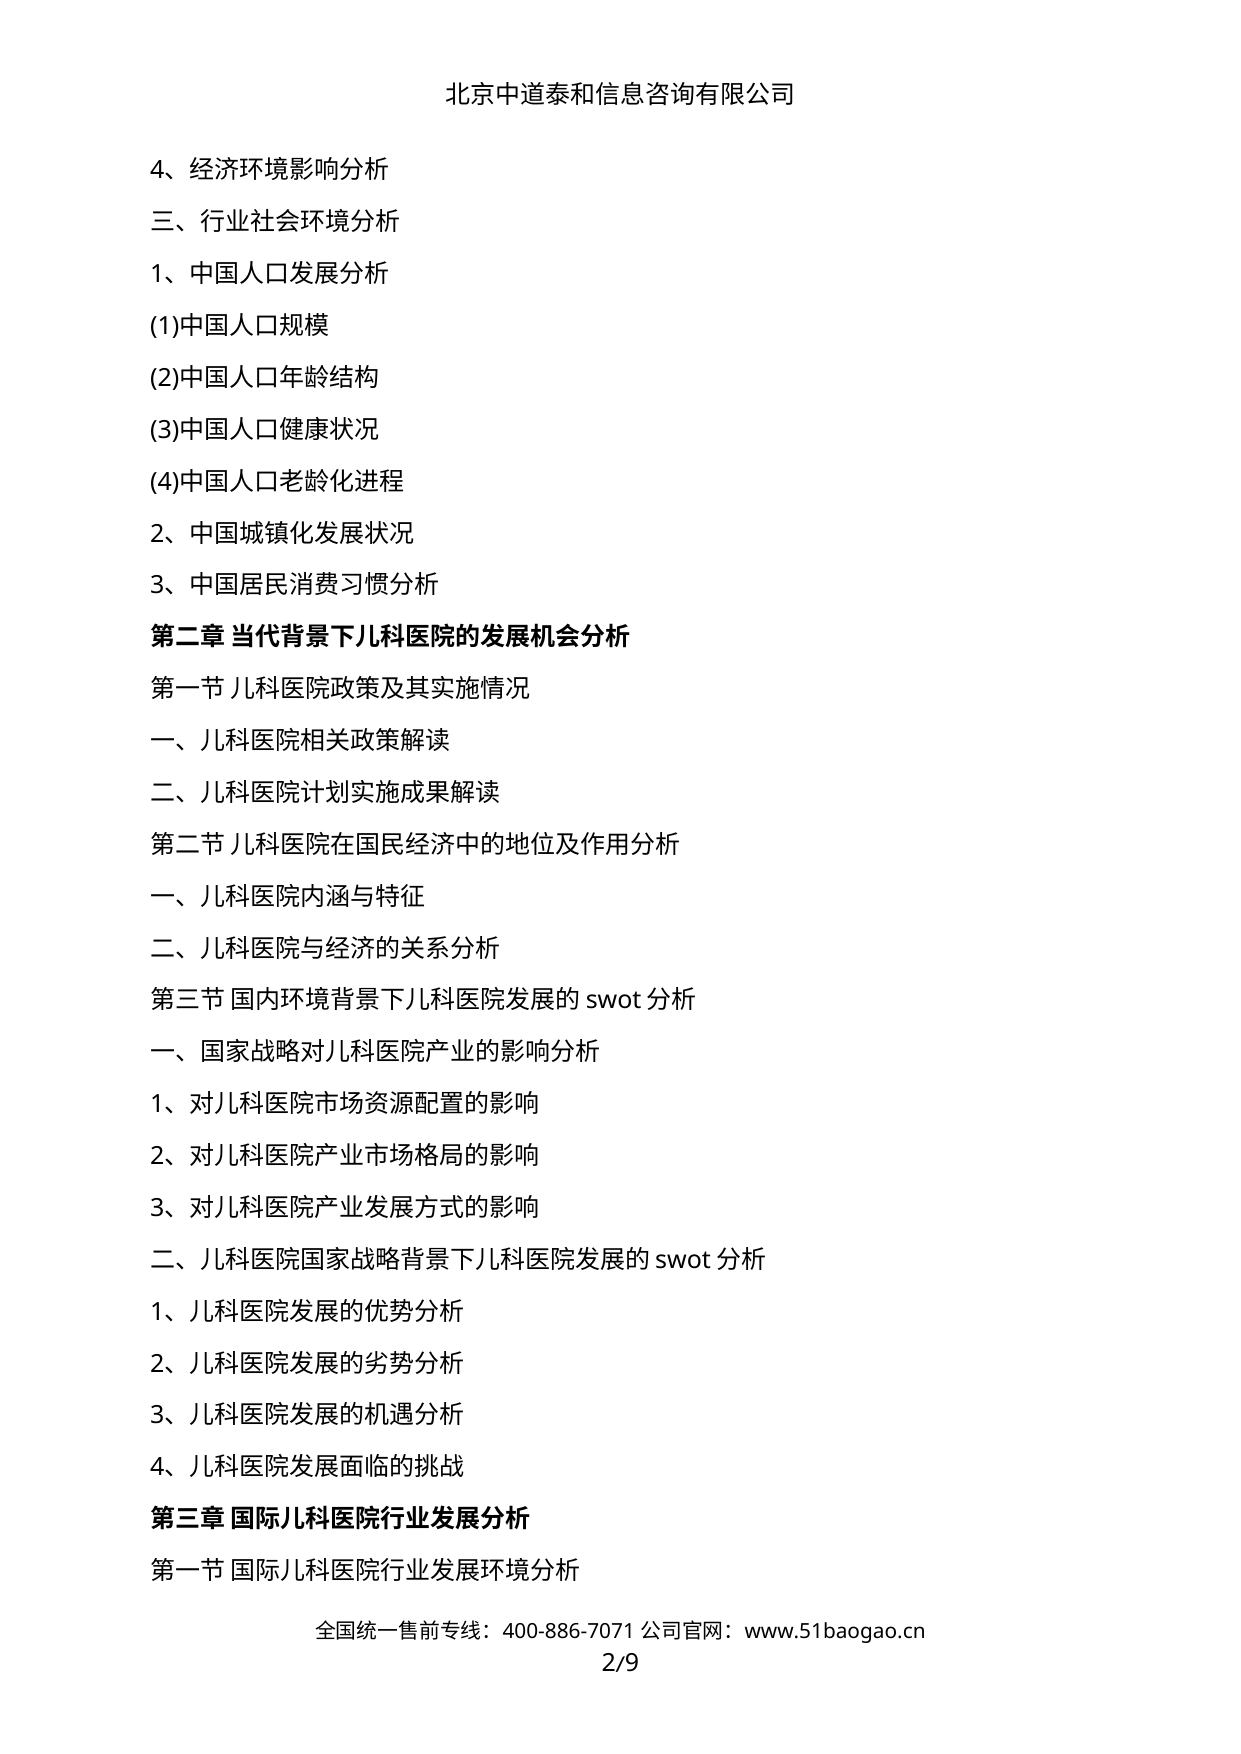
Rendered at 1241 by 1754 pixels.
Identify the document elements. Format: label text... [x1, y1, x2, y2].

text (3)中国人口健康状况 [150, 409, 1090, 446]
text (1)中国人口规模 [150, 306, 1090, 342]
text 1、中国人口发展分析 [150, 254, 1090, 290]
text 3、中国居民消费习惯分析 [150, 565, 1090, 601]
text 1、对儿科医院市场资源配置的影响 [150, 1084, 1090, 1120]
text 2、中国城镇化发展状况 [150, 513, 1090, 549]
text 一、儿科医院相关政策解读 [150, 721, 1090, 757]
text 4、经济环境影响分析 [150, 150, 1090, 186]
text 第一节 儿科医院政策及其实施情况 [150, 669, 1090, 705]
text 1、儿科医院发展的优势分析 [150, 1291, 1090, 1327]
text 一、儿科医院内涵与特征 [150, 876, 1090, 912]
text 2、儿科医院发展的劣势分析 [150, 1343, 1090, 1379]
text (2)中国人口年龄结构 [150, 357, 1090, 394]
text 第三节 国内环境背景下儿科医院发展的swot分析 [150, 980, 1090, 1016]
text 二、儿科医院与经济的关系分析 [150, 928, 1090, 964]
text 4、儿科医院发展面临的挑战 [150, 1447, 1090, 1483]
text 3、儿科医院发展的机遇分析 [150, 1395, 1090, 1431]
text 二、儿科医院计划实施成果解读 [150, 772, 1090, 809]
text 第一节 国际儿科医院行业发展环境分析 [150, 1551, 1090, 1587]
text 三、行业社会环境分析 [150, 202, 1090, 238]
text 二、儿科医院国家战略背景下儿科医院发展的swot分析 [150, 1239, 1090, 1276]
text 一、国家战略对儿科医院产业的影响分析 [150, 1032, 1090, 1068]
text 3、对儿科医院产业发展方式的影响 [150, 1187, 1090, 1224]
text (4)中国人口老龄化进程 [150, 461, 1090, 497]
text 第二章 当代背景下儿科医院的发展机会分析 [150, 617, 1090, 653]
text 2、对儿科医院产业市场格局的影响 [150, 1136, 1090, 1172]
text 第三章 国际儿科医院行业发展分析 [150, 1499, 1090, 1535]
text 第二节 儿科医院在国民经济中的地位及作用分析 [150, 824, 1090, 861]
